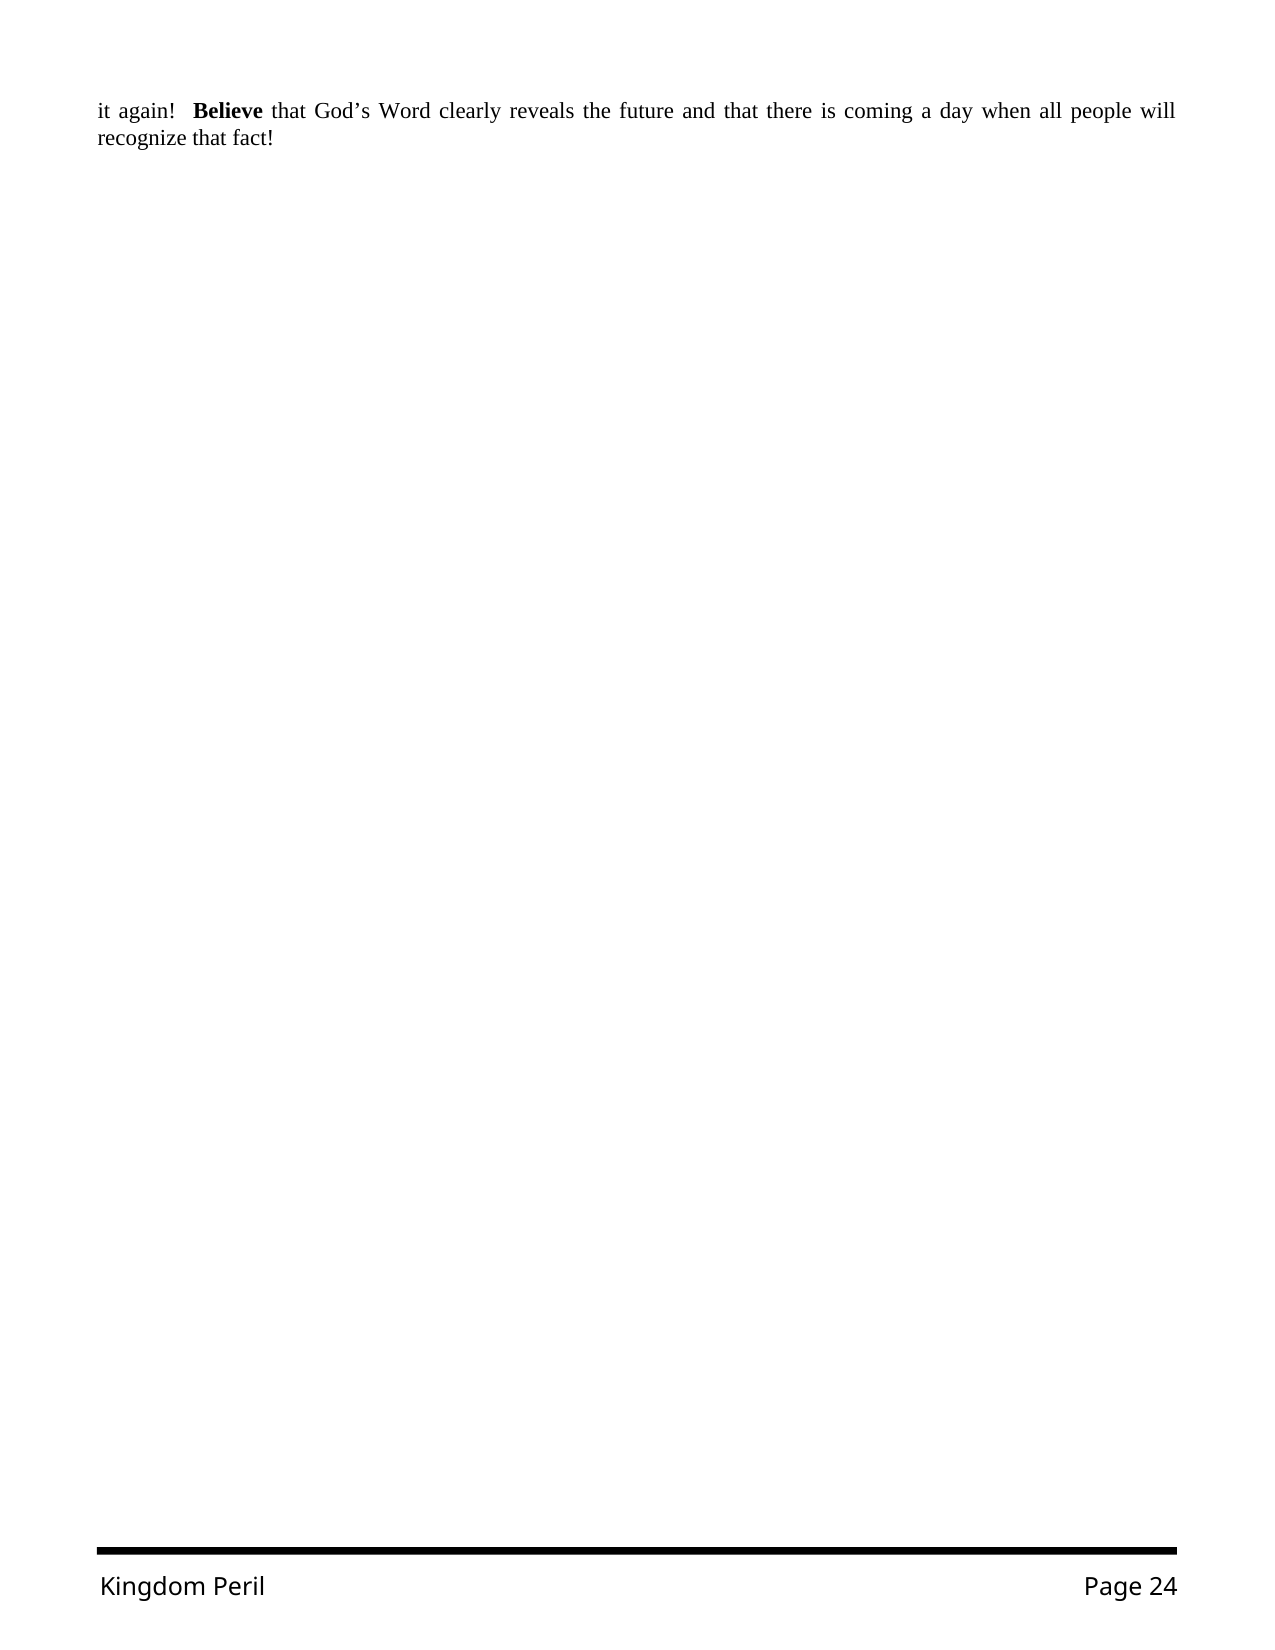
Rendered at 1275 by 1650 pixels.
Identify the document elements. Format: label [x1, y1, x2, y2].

text [97, 97, 1177, 150]
